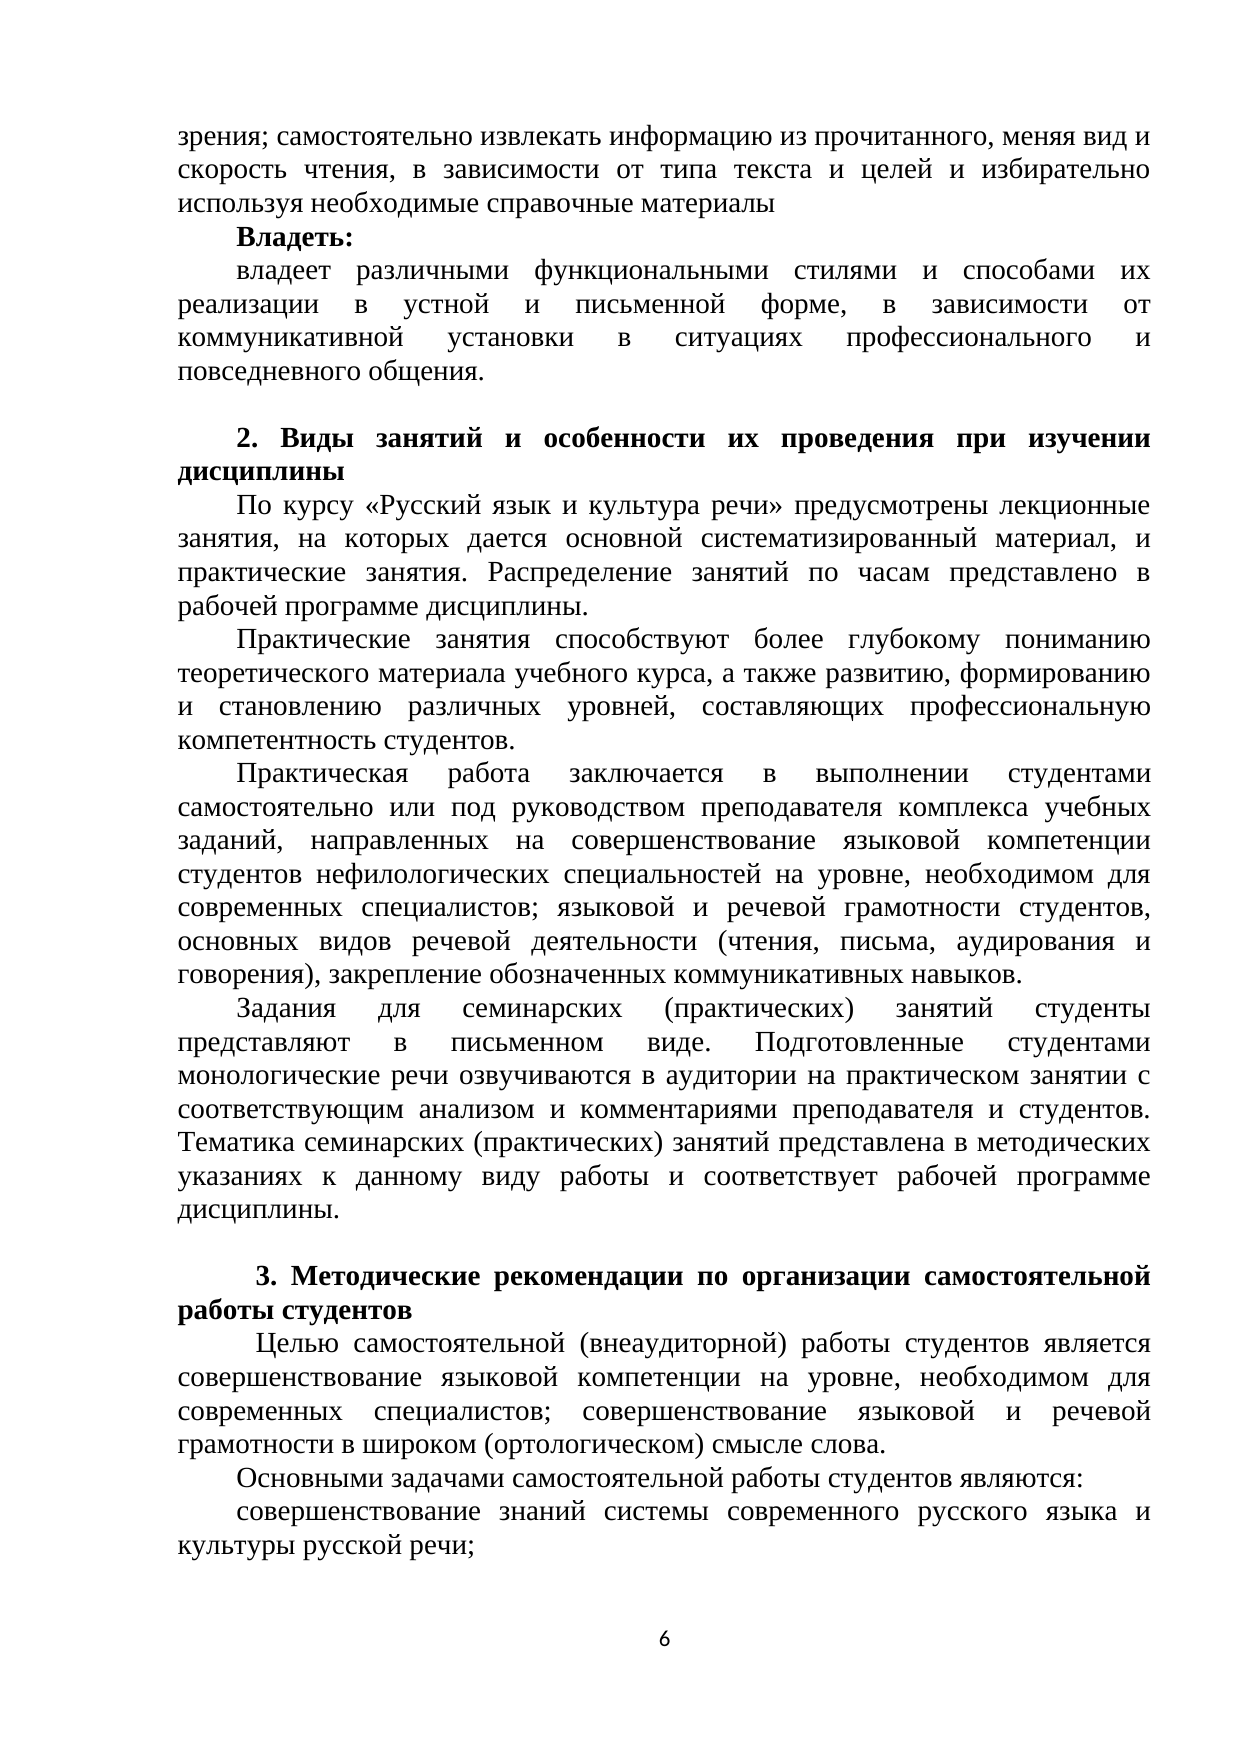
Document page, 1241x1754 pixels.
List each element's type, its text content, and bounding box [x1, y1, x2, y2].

text Практическая работа заключается в выполнении студентами самостоятельно или под руководством преподавателя комплекса учебных заданий, направленных на совершенствование языковой компетенции студентов нефилологических специальностей на уровне, необходимом для современных специалистов; языковой и речевой грамотности студентов, основных видов речевой деятельности (чтения, письма, аудирования и говорения), закрепление обозначенных коммуникативных навыков. [177, 755, 1152, 990]
text Целью самостоятельной (внеаудиторной) работы студентов является совершенствование языковой компетенции на уровне, необходимом для современных специалистов; совершенствование языковой и речевой грамотности в широком (ортологическом) смысле слова. [177, 1326, 1152, 1460]
text Задания для семинарских (практических) занятий студенты представляют в письменном виде. Подготовленные студентами монологические речи озвучиваются в аудитории на практическом занятии с соответствующим анализом и комментариями преподавателя и студентов. Тематика семинарских (практических) занятий представлена в методических указаниях к данному виду работы и соответствует рабочей программе дисциплины. [177, 990, 1152, 1225]
text Основными задачами самостоятельной работы студентов являются: [177, 1460, 1152, 1493]
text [177, 118, 1152, 219]
text Практические занятия способствуют более глубокому пониманию теоретического материала учебного курса, а также развитию, формированию и становлению различных уровней, составляющих профессиональную компетентность студентов. [177, 621, 1152, 755]
text совершенствование знаний системы современного русского языка и культуры русской речи; [177, 1493, 1152, 1560]
text 2. Виды занятий и особенности их проведения при изучении дисциплины [177, 420, 1152, 487]
text 3. Методические рекомендации по организации самостоятельной работы студентов [177, 1258, 1152, 1326]
text владеет различными функциональными стилями и способами их реализации в устной и письменной форме, в зависимости от коммуникативной установки в ситуациях профессионального и повседневного общения. [177, 252, 1152, 386]
text Владеть: [177, 219, 1152, 252]
text По курсу «Русский язык и культура речи» предусмотрены лекционные занятия, на которых дается основной систематизированный материал, и практические занятия. Распределение занятий по часам представлено в рабочей программе дисциплины. [177, 487, 1152, 621]
